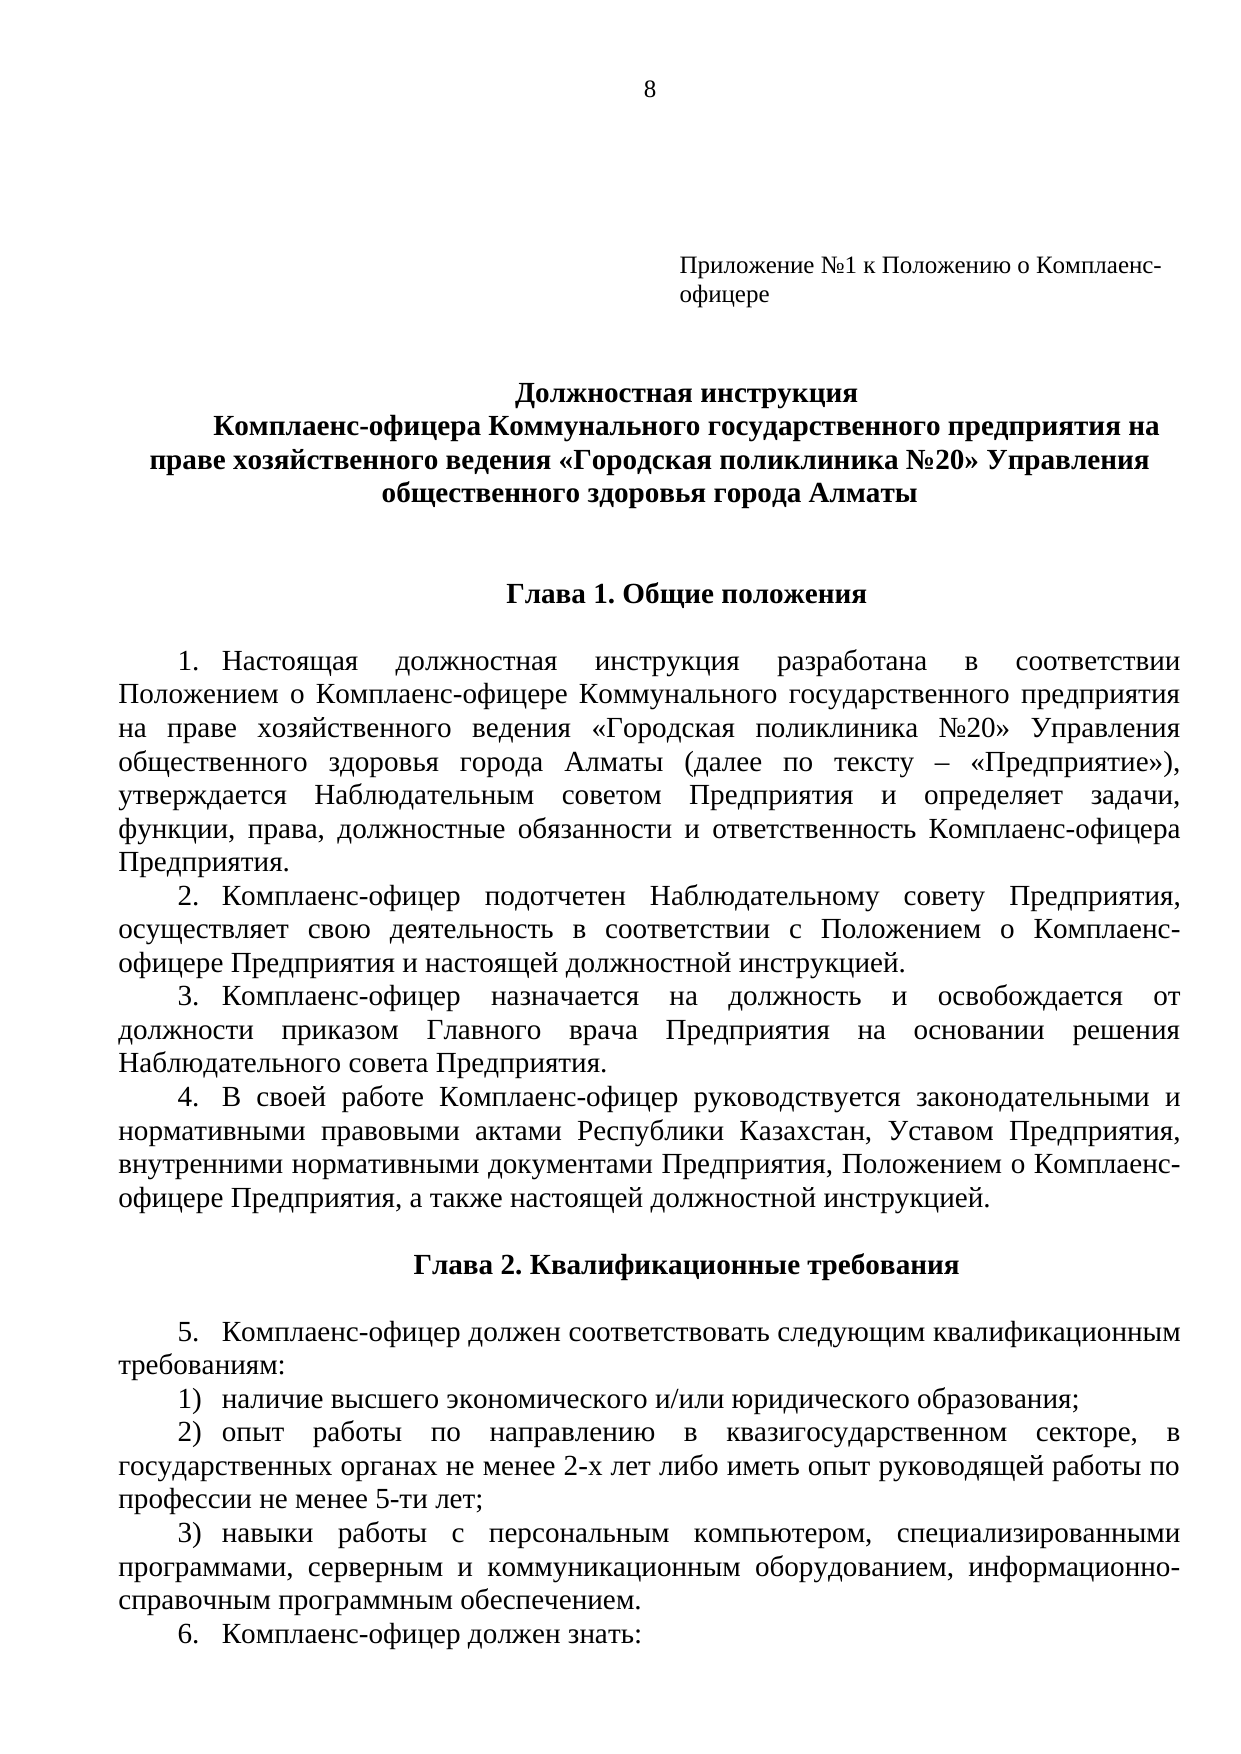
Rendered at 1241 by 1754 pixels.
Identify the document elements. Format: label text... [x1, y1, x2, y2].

text Комплаенс-офицера Коммунального государственного предприятия на праве хозяйственного ведения «Городская поликлиника №20» Управления общественного здоровья города Алматы [118, 408, 1181, 509]
text Приложение №1 к Положению о Комплаенс-офицере [679, 250, 1181, 308]
list навыки работы с персональным компьютером, специализированными программами, серверным и коммуникационным оборудованием, информационно-справочным программным обеспечением. [118, 1515, 1181, 1616]
text Глава 1. Общие положения [118, 576, 1181, 609]
list опыт работы по направлению в квазигосударственном секторе, в государственных органах не менее 2-х лет либо иметь опыт руководящей работы по профессии не менее 5-ти лет; [118, 1414, 1181, 1515]
list В своей работе Комплаенс-офицер руководствуется законодательными и нормативными правовыми актами Республики Казахстан, Уставом Предприятия, внутренними нормативными документами Предприятия, Положением о Комплаенс-офицере Предприятия, а также настоящей должностной инструкцией. [118, 1079, 1181, 1213]
text Глава 2. Квалификационные требования [118, 1247, 1181, 1280]
list Настоящая должностная инструкция разработана в соответствии Положением о Комплаенс-офицере Коммунального государственного предприятия на праве хозяйственного ведения «Городская поликлиника №20» Управления общественного здоровья города Алматы (далее по тексту – «Предприятие»), утверждается Наблюдательным советом Предприятия и определяет задачи, функции, права, должностные обязанности и ответственность Комплаенс-офицера Предприятия. [118, 643, 1181, 878]
list наличие высшего экономического и/или юридического образования; [118, 1381, 1181, 1414]
list Комплаенс-офицер должен знать: [118, 1616, 1181, 1649]
list Комплаенс-офицер подотчетен Наблюдательному совету Предприятия, осуществляет свою деятельность в соответствии с Положением о Комплаенс-офицере Предприятия и настоящей должностной инструкцией. [118, 878, 1181, 978]
list Комплаенс-офицер должен соответствовать следующим квалификационным требованиям: [118, 1314, 1181, 1381]
list Комплаенс-офицер назначается на должность и освобождается от должности приказом Главного врача Предприятия на основании решения Наблюдательного совета Предприятия. [118, 978, 1181, 1079]
text Должностная инструкция [118, 375, 1181, 408]
